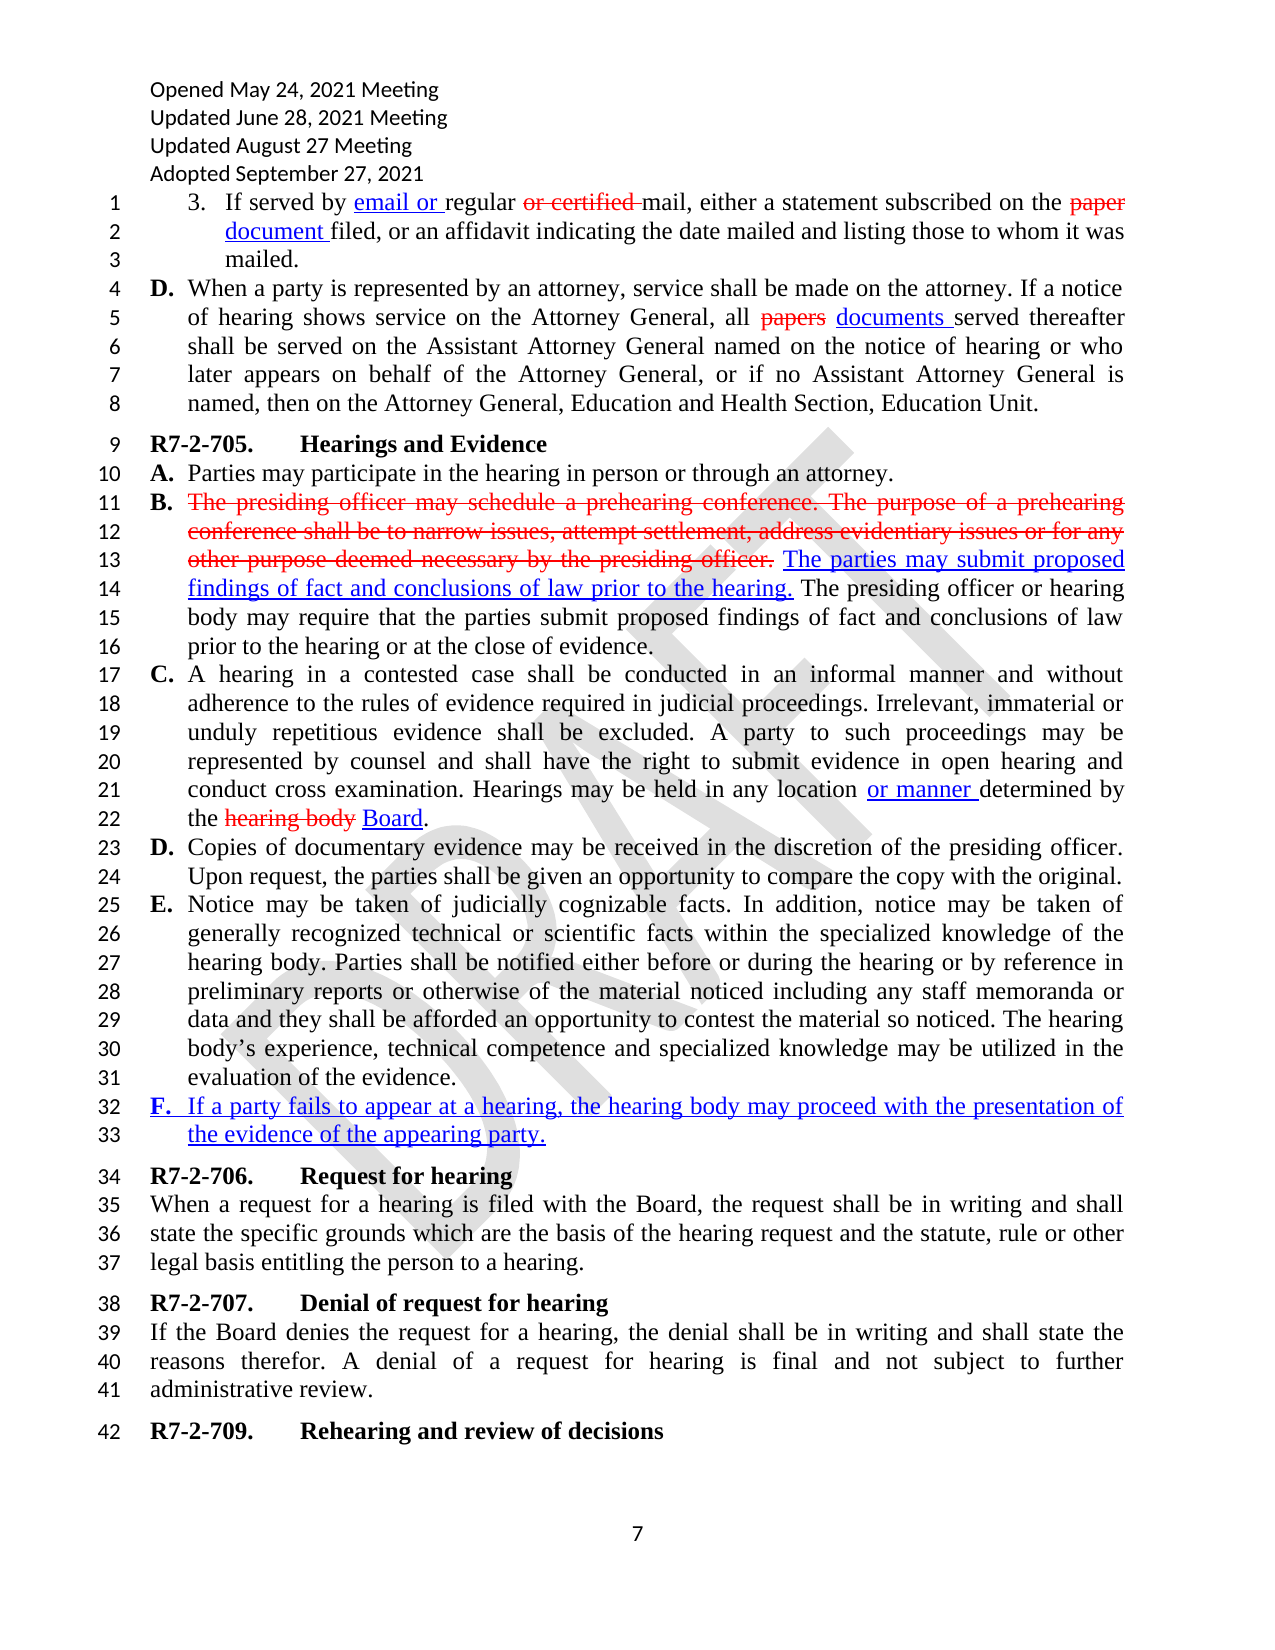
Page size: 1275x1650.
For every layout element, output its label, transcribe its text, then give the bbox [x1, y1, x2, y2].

text B. The presiding officer may schedule a prehearing conference. The purpose of a prehearing conference shall be to narrow issues, attempt settlement, address evidentiary issues or for any other purpose deemed necessary by the presiding officer. The parties may submit proposed findings of fact and conclusions of law prior to the hearing. The presiding officer or hearing body may require that the parties submit proposed findings of fact and conclusions of law prior to the hearing or at the close of evidence. [150, 487, 1125, 659]
text R7-2-707. Denial of request for hearing [150, 1288, 1125, 1317]
text A. Parties may participate in the hearing in person or through an attorney. [150, 458, 1125, 487]
text F. If a party fails to appear at a hearing, the hearing body may proceed with the presentation of the evidence of the appearing party. [150, 1091, 1125, 1148]
text If the Board denies the request for a hearing, the denial shall be in writing and shall state the reasons therefor. A denial of a request for hearing is final and not subject to further administrative review. [150, 1317, 1125, 1403]
text R7-2-706. Request for hearing [150, 1161, 1125, 1189]
text C. A hearing in a contested case shall be conducted in an informal manner and without adherence to the rules of evidence required in judicial proceedings. Irrelevant, immaterial or unduly repetitious evidence shall be excluded. A party to such proceedings may be represented by counsel and shall have the right to submit evidence in open hearing and conduct cross examination. Hearings may be held in any location or manner determined by the hearing body Board. [150, 659, 1125, 832]
text E. Notice may be taken of judicially cognizable facts. In addition, notice may be taken of generally recognized technical or scientific facts within the specialized knowledge of the hearing body. Parties shall be notified either before or during the hearing or by reference in preliminary reports or otherwise of the material noticed including any staff memoranda or data and they shall be afforded an opportunity to contest the material so noticed. The hearing body’s experience, technical competence and specialized knowledge may be utilized in the evaluation of the evidence. [150, 889, 1125, 1091]
text D. Copies of documentary evidence may be received in the discretion of the presiding officer. Upon request, the parties shall be given an opportunity to compare the copy with the original. [150, 832, 1125, 889]
text R7-2-709. Rehearing and review of decisions [150, 1416, 1125, 1444]
text When a request for a hearing is filed with the Board, the request shall be in writing and shall state the specific grounds which are the basis of the hearing request and the statute, rule or other legal basis entitling the person to a hearing. [150, 1189, 1125, 1276]
text 3. If served by email or regular or certified mail, either a statement subscribed on the paper document filed, or an affidavit indicating the date mailed and listing those to whom it was mailed. [187, 187, 1125, 273]
text R7-2-705. Hearings and Evidence [150, 429, 1125, 458]
text D. When a party is represented by an attorney, service shall be made on the attorney. If a notice of hearing shows service on the Attorney General, all papers documents served thereafter shall be served on the Assistant Attorney General named on the notice of hearing or who later appears on behalf of the Attorney General, or if no Assistant Attorney General is named, then on the Attorney General, Education and Health Section, Education Unit. [150, 273, 1125, 417]
